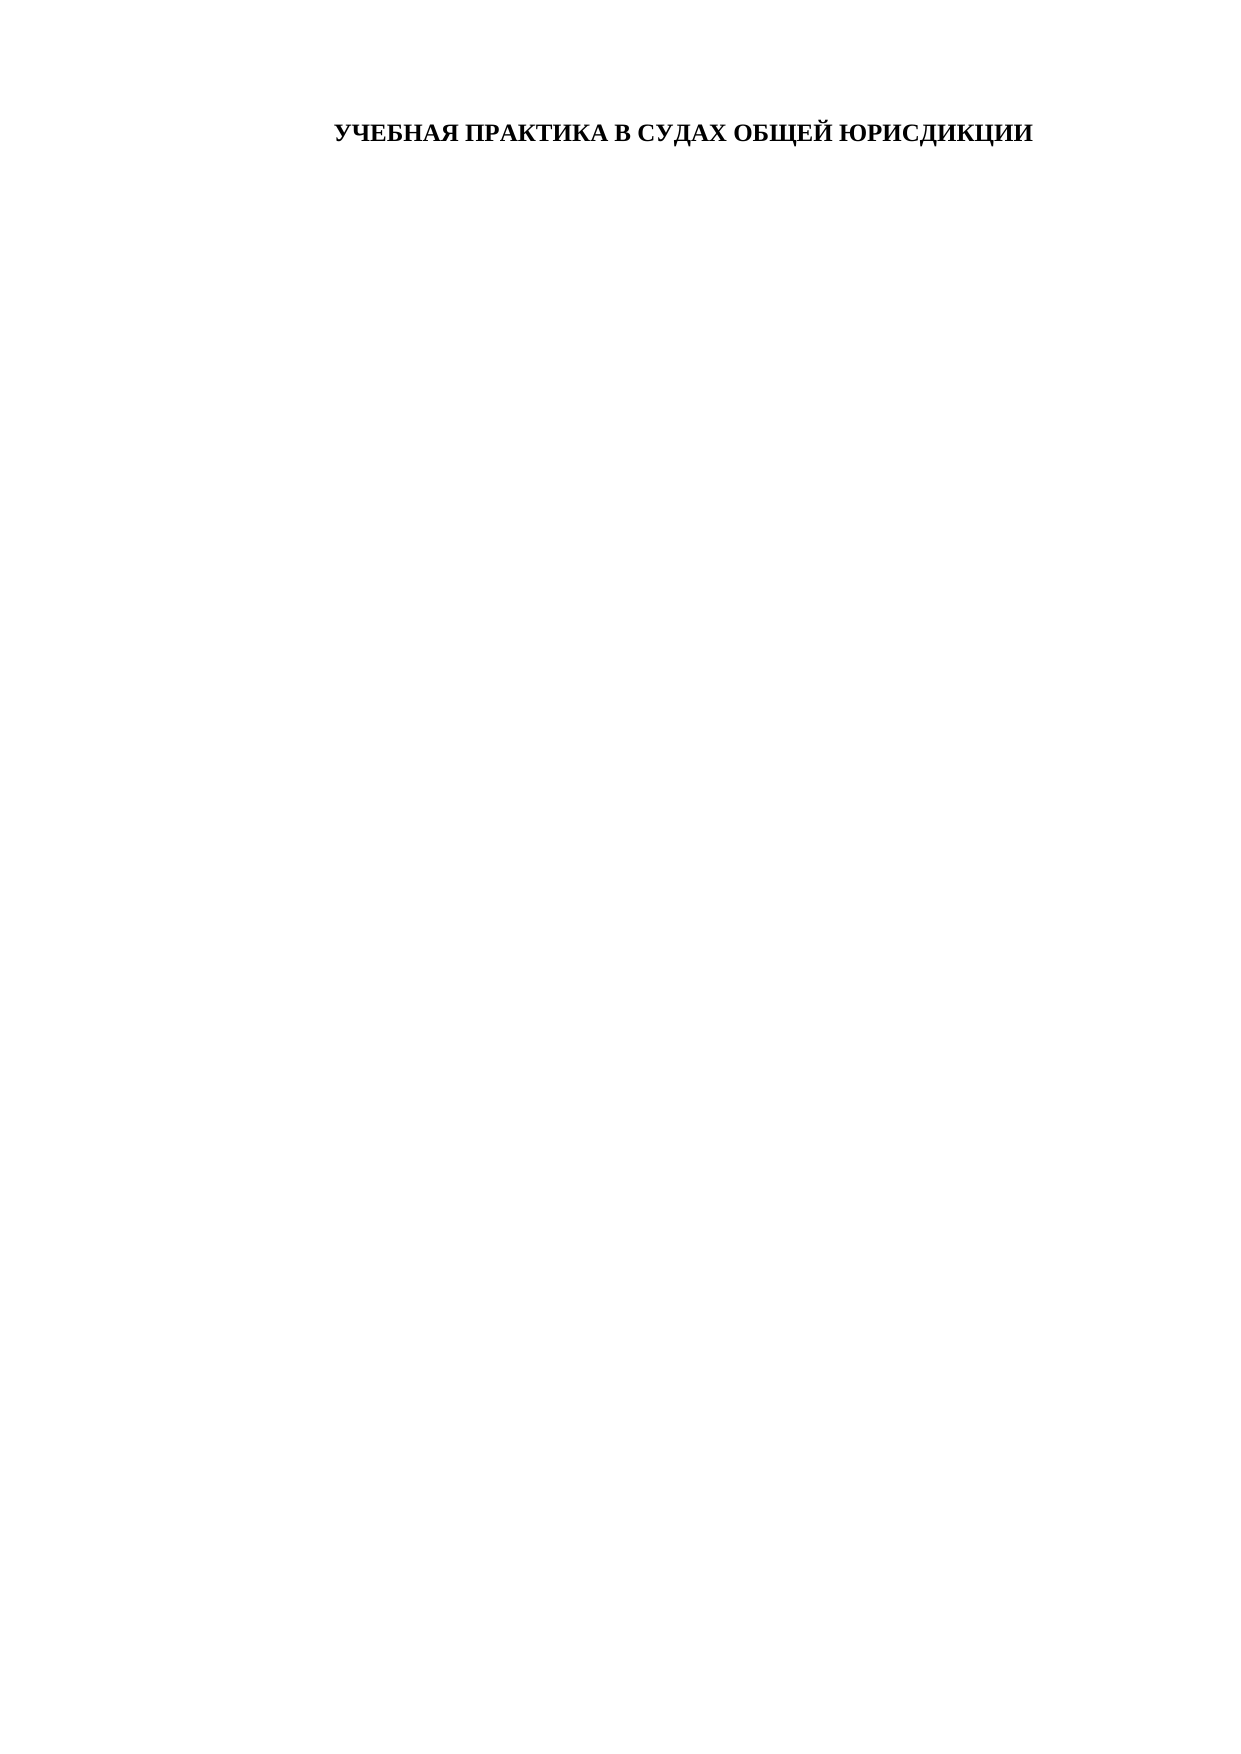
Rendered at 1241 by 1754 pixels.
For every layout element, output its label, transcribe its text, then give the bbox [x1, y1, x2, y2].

text УЧЕБНАЯ ПРАКТИКА В СУДАХ ОБЩЕЙ ЮРИСДИКЦИИ [177, 118, 1152, 147]
